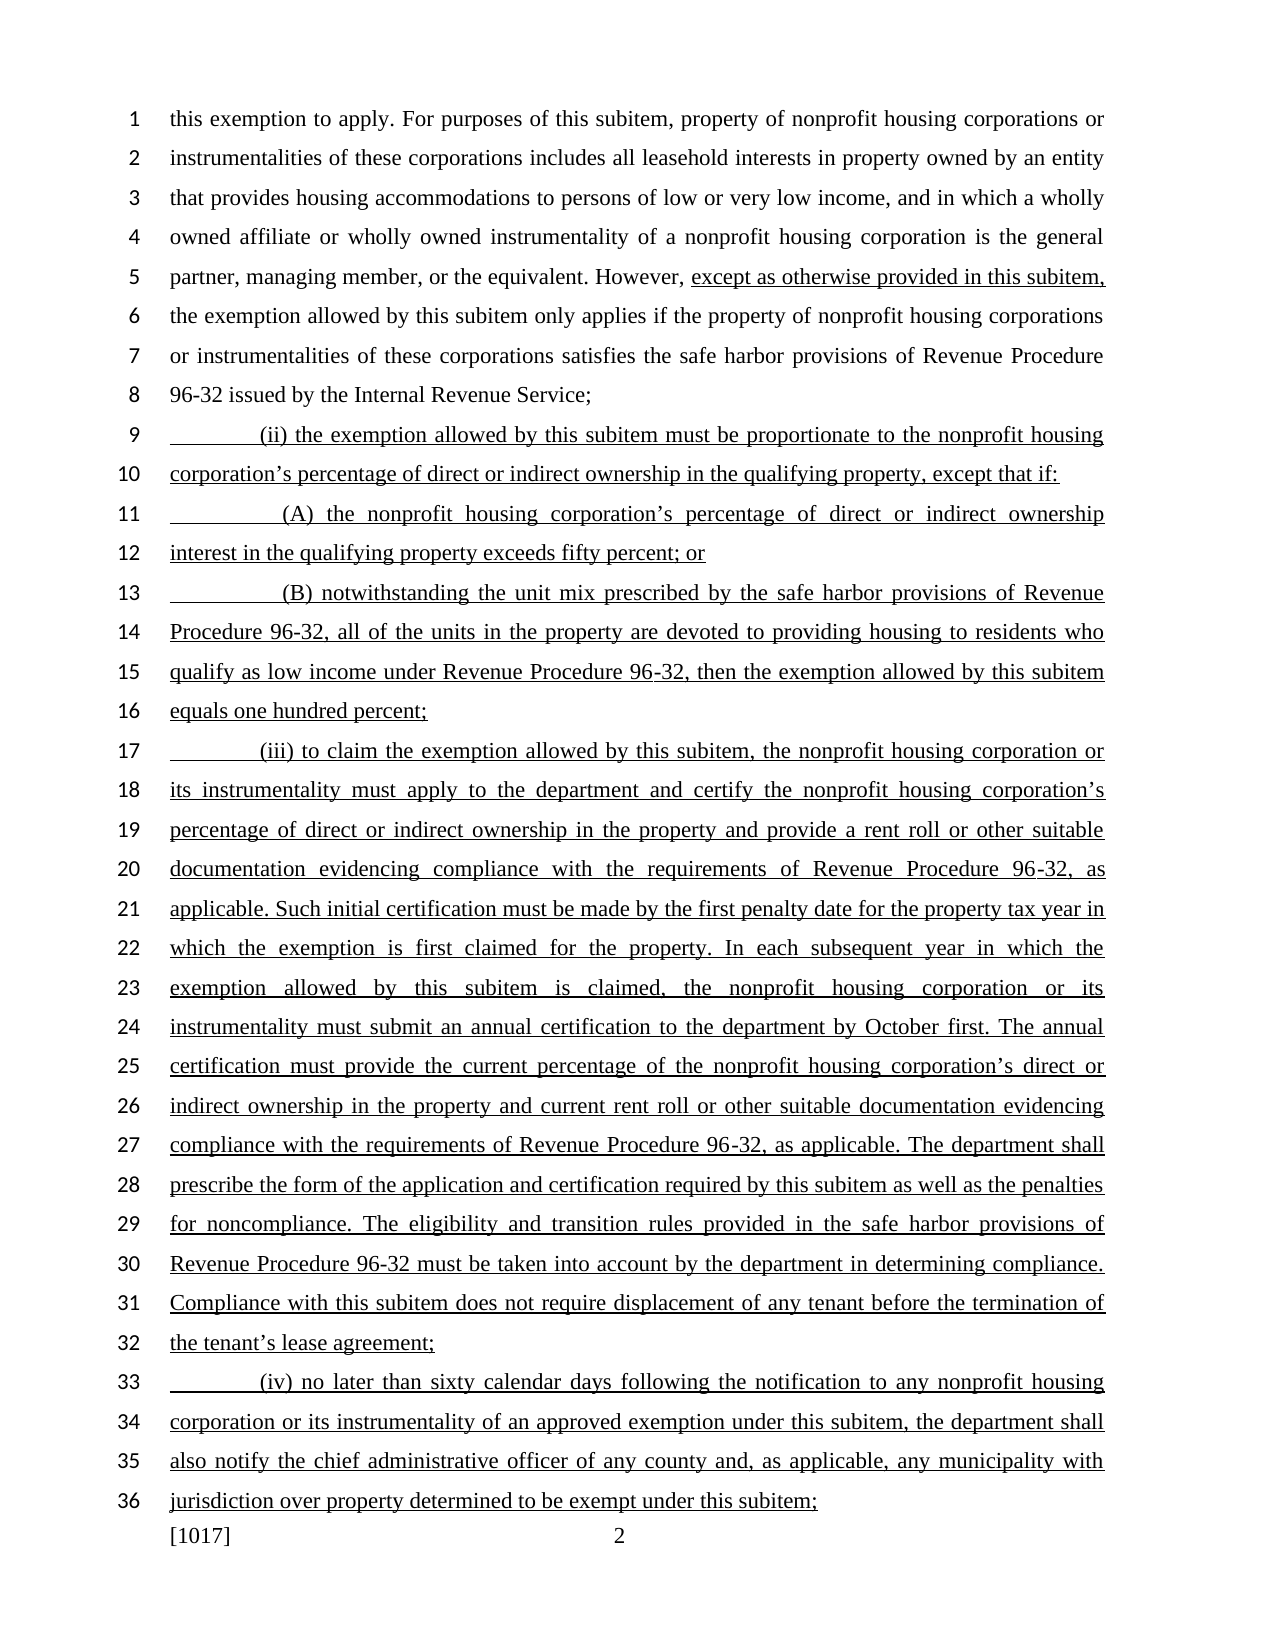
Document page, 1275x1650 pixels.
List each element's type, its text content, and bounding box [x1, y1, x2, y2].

text (A) the nonprofit housing corporation’s percentage of direct or indirect ownership interest in the qualifying property exceeds fifty percent; or [169, 500, 1106, 566]
text (iii) to claim the exemption allowed by this subitem, the nonprofit housing corporation or its instrumentality must apply to the department and certify the nonprofit housing corporation’s percentage of direct or indirect ownership in the property and provide a rent roll or other suitable documentation evidencing compliance with the requirements of Revenue Procedure 96‑32, as applicable. Such initial certification must be made by the first penalty date for the property tax year in which the exemption is first claimed for the property. In each subsequent year in which the exemption allowed by this subitem is claimed, the nonprofit housing corporation or its instrumentality must submit an annual certification to the department by October first. The annual certification must provide the current percentage of the nonprofit housing corporation’s direct or indirect ownership in the property and current rent roll or other suitable documentation evidencing compliance with the requirements of Revenue Procedure 96‑32, as applicable. The department shall prescribe the form of the application and certification required by this subitem as well as the penalties for noncompliance. The eligibility and transition rules provided in the safe harbor provisions of Revenue Procedure 96-32 must be taken into account by the department in determining compliance. Compliance with this subitem does not require displacement of any tenant before the termination of the tenant’s lease agreement; [169, 919, 1106, 1075]
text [169, 105, 1106, 408]
text (iii) to claim the exemption allowed by this subitem, the nonprofit housing corporation or its instrumentality must apply to the department and certify the nonprofit housing corporation’s percentage of direct or indirect ownership in the property and provide a rent roll or other suitable documentation evidencing compliance with the requirements of Revenue Procedure 96‑32, as applicable. Such initial certification must be made by the first penalty date for the property tax year in which the exemption is first claimed for the property. In each subsequent year in which the exemption allowed by this subitem is claimed, the nonprofit housing corporation or its instrumentality must submit an annual certification to the department by October first. The annual certification must provide the current percentage of the nonprofit housing corporation’s direct or indirect ownership in the property and current rent roll or other suitable documentation evidencing compliance with the requirements of Revenue Procedure 96‑32, as applicable. The department shall prescribe the form of the application and certification required by this subitem as well as the penalties for noncompliance. The eligibility and transition rules provided in the safe harbor provisions of Revenue Procedure 96-32 must be taken into account by the department in determining compliance. Compliance with this subitem does not require displacement of any tenant before the termination of the tenant’s lease agreement; [169, 1076, 1106, 1312]
text (B) notwithstanding the unit mix prescribed by the safe harbor provisions of Revenue Procedure 96-32, all of the units in the property are devoted to providing housing to residents who qualify as low income under Revenue Procedure 96‑32, then the exemption allowed by this subitem equals one hundred percent; [169, 579, 1106, 723]
text (ii) the exemption allowed by this subitem must be proportionate to the nonprofit housing corporation’s percentage of direct or indirect ownership in the qualifying property, except that if: [169, 421, 1106, 487]
text (iv) no later than sixty calendar days following the notification to any nonprofit housing corporation or its instrumentality of an approved exemption under this subitem, the department shall also notify the chief administrative officer of any county and, as applicable, any municipality with jurisdiction over property determined to be exempt under this subitem; [169, 1368, 1106, 1513]
